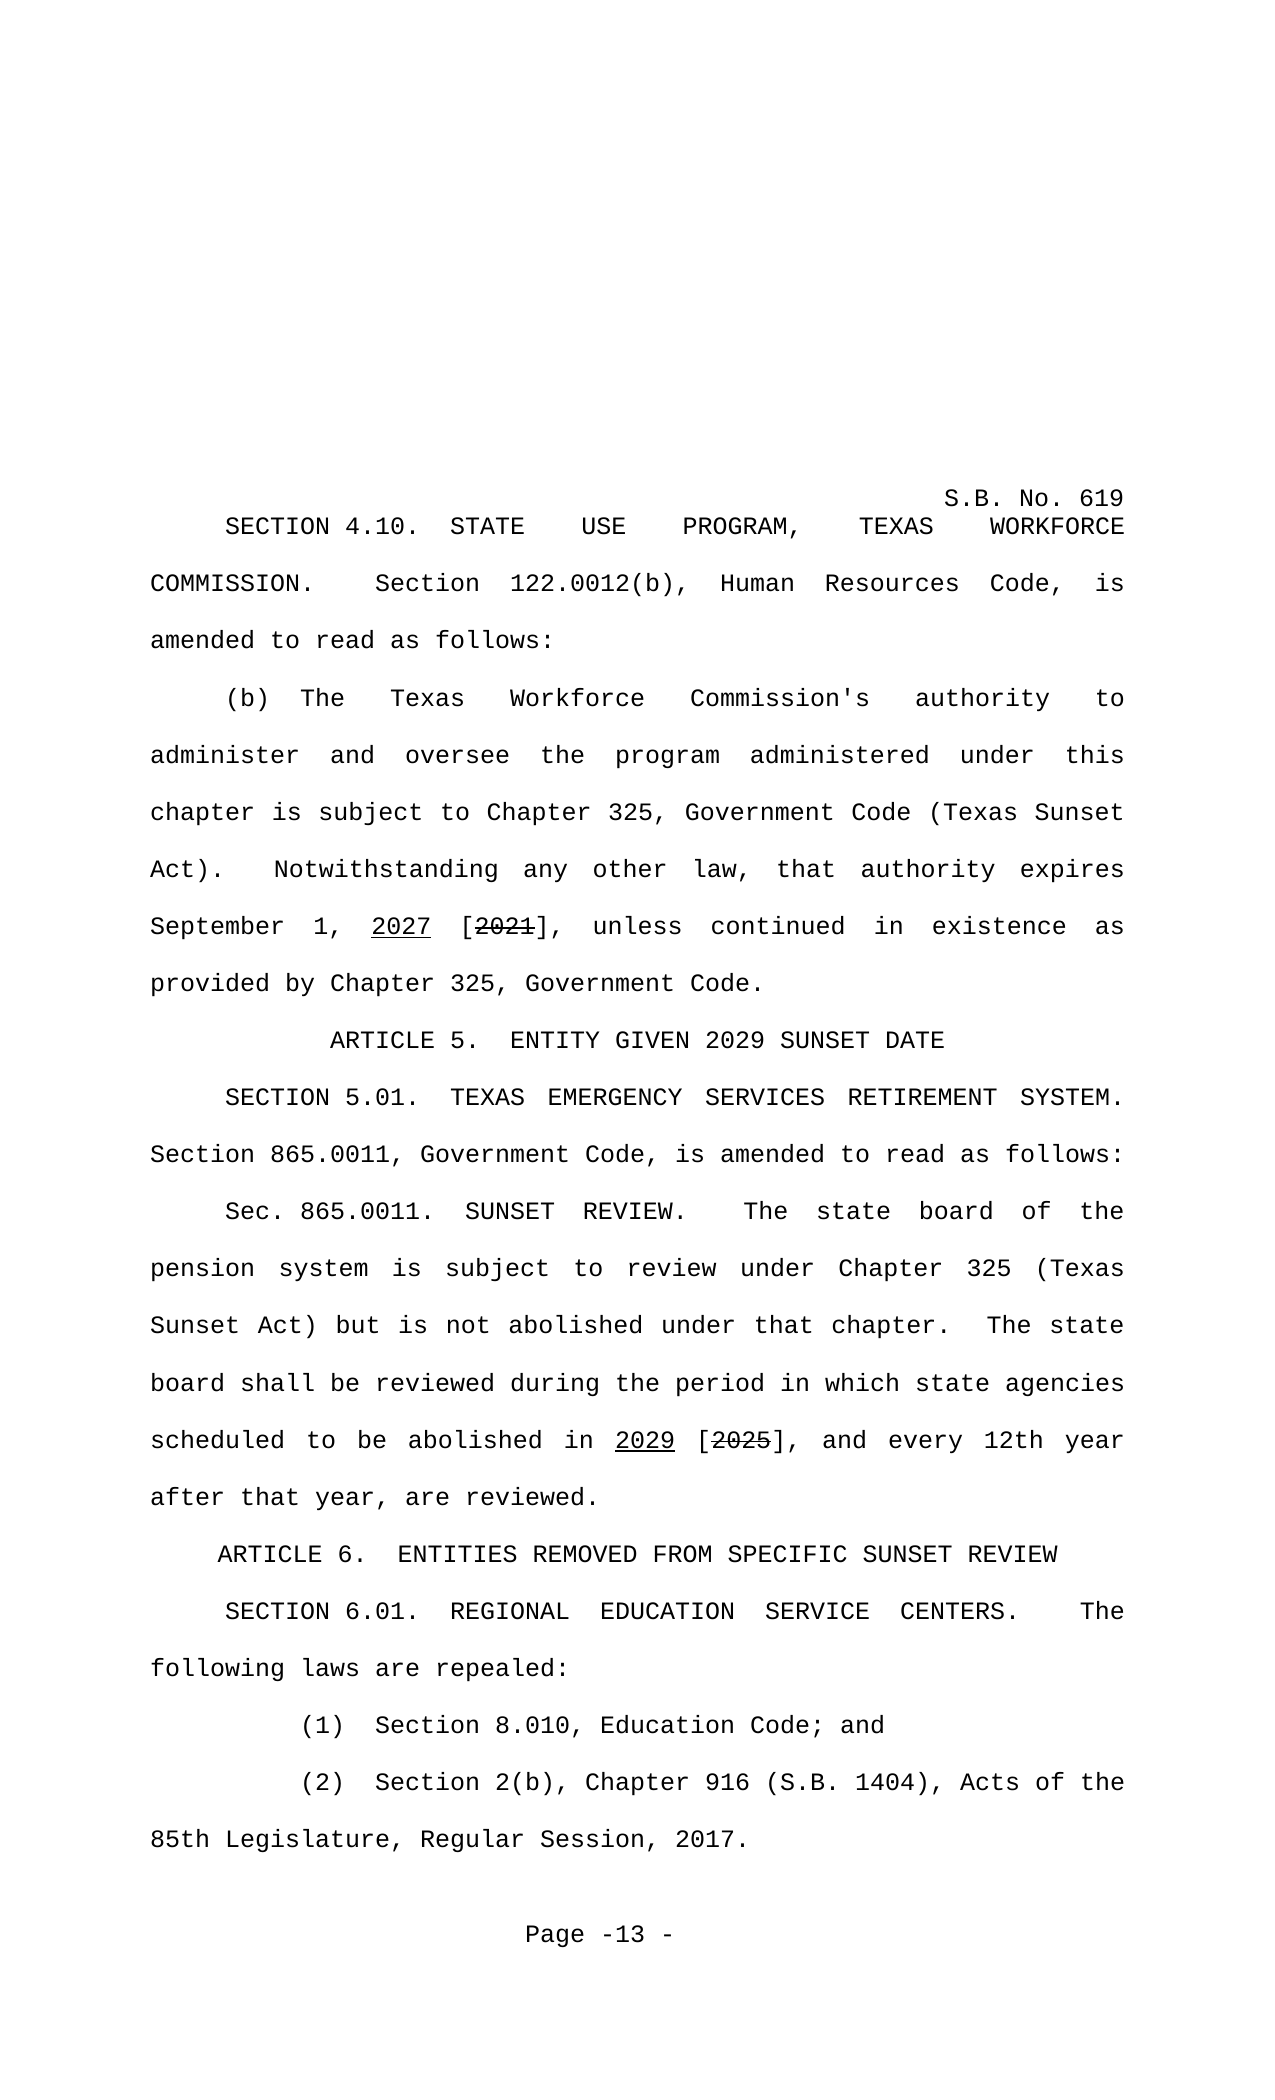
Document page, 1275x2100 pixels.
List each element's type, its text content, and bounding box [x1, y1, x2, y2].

text (2) Section 2(b), Chapter 916 (S.B. 1404), Acts of the 85th Legislature, Regular Session, 2017. [150, 1769, 1125, 1855]
text ARTICLE 6. ENTITIES REMOVED FROM SPECIFIC SUNSET REVIEW [150, 1541, 1125, 1570]
text SECTION 4.10. STATE USE PROGRAM, TEXAS WORKFORCE COMMISSION. Section 122.0012(b), Human Resources Code, is amended to read as follows: [150, 514, 1125, 656]
text SECTION 5.01. TEXAS EMERGENCY SERVICES RETIREMENT SYSTEM. Section 865.0011, Government Code, is amended to read as follows: [150, 1084, 1125, 1170]
text (1) Section 8.010, Education Code; and [150, 1712, 1125, 1741]
text (b) The Texas Workforce Commission's authority to administer and oversee the program administered under this chapter is subject to Chapter 325, Government Code (Texas Sunset Act). Notwithstanding any other law, that authority expires September 1, 2027 [2021], unless continued in existence as provided by Chapter 325, Government Code. [150, 685, 1125, 999]
text Sec. 865.0011. SUNSET REVIEW. The state board of the pension system is subject to review under Chapter 325 (Texas Sunset Act) but is not abolished under that chapter. The state board shall be reviewed during the period in which state agencies scheduled to be abolished in 2029 [2025], and every 12th year after that year, are reviewed. [150, 1199, 1125, 1513]
text SECTION 6.01. REGIONAL EDUCATION SERVICE CENTERS. The following laws are repealed: [150, 1598, 1125, 1684]
text ARTICLE 5. ENTITY GIVEN 2029 SUNSET DATE [150, 1027, 1125, 1056]
